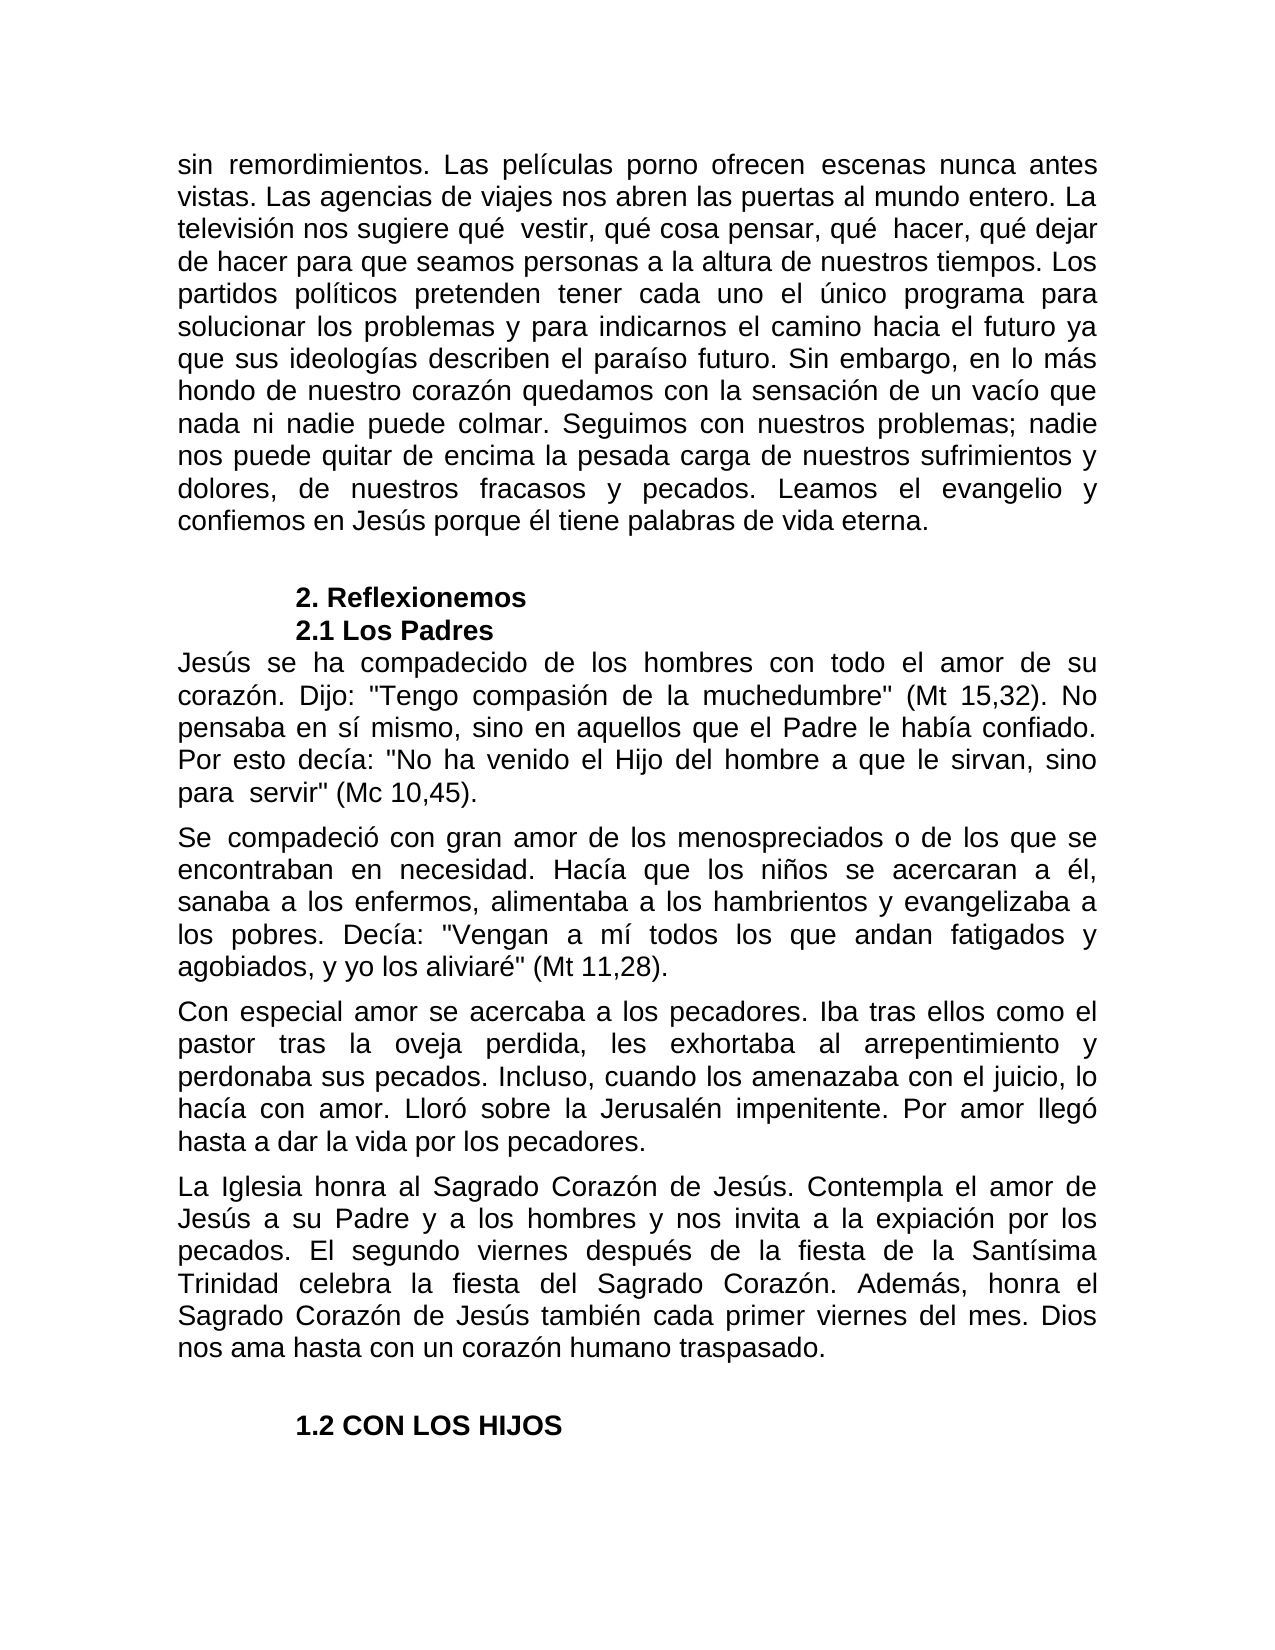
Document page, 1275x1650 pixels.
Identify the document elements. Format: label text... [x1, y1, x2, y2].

text Jesús se ha compadecido de los hombres con todo el amor de su corazón. Dijo: "Tengo compasión de la muchedumbre" (Mt 15,32). No pensaba en sí mismo, sino en aquellos que el Padre le había confiado. Por esto decía: "No ha venido el Hijo del hombre a que le sirvan, sino para servir" (Mc 10,45). [177, 646, 1098, 808]
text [177, 148, 1098, 536]
text 2.1 Los Padres [295, 614, 980, 646]
text Se compadeció con gran amor de los menospreciados o de los que se encontraban en necesidad. Hacía que los niños se acercaran a él, sanaba a los enfermos, alimentaba a los hambrientos y evangelizaba a los pobres. Decía: "Vengan a mí todos los que andan fatigados y agobiados, y yo los aliviaré" (Mt 11,28). [177, 821, 1098, 982]
text Con especial amor se acercaba a los pecadores. Iba tras ellos como el pastor tras la oveja perdida, les exhortaba al arrepentimiento y perdonaba sus pecados. Incluso, cuando los amenazaba con el juicio, lo hacía con amor. Lloró sobre la Jerusalén impenitente. Por amor llegó hasta a dar la vida por los pecadores. [177, 995, 1098, 1157]
text 1.2 CON LOS HIJOS [295, 1409, 980, 1441]
text 2. Reflexionemos [295, 581, 980, 614]
text La Iglesia honra al Sagrado Corazón de Jesús. Contempla el amor de Jesús a su Padre y a los hombres y nos invita a la expiación por los pecados. El segundo viernes después de la fiesta de la Santísima Trinidad celebra la fiesta del Sagrado Corazón. Además, honra el Sagrado Corazón de Jesús también cada primer viernes del mes. Dios nos ama hasta con un corazón humano traspasado. [177, 1169, 1098, 1364]
